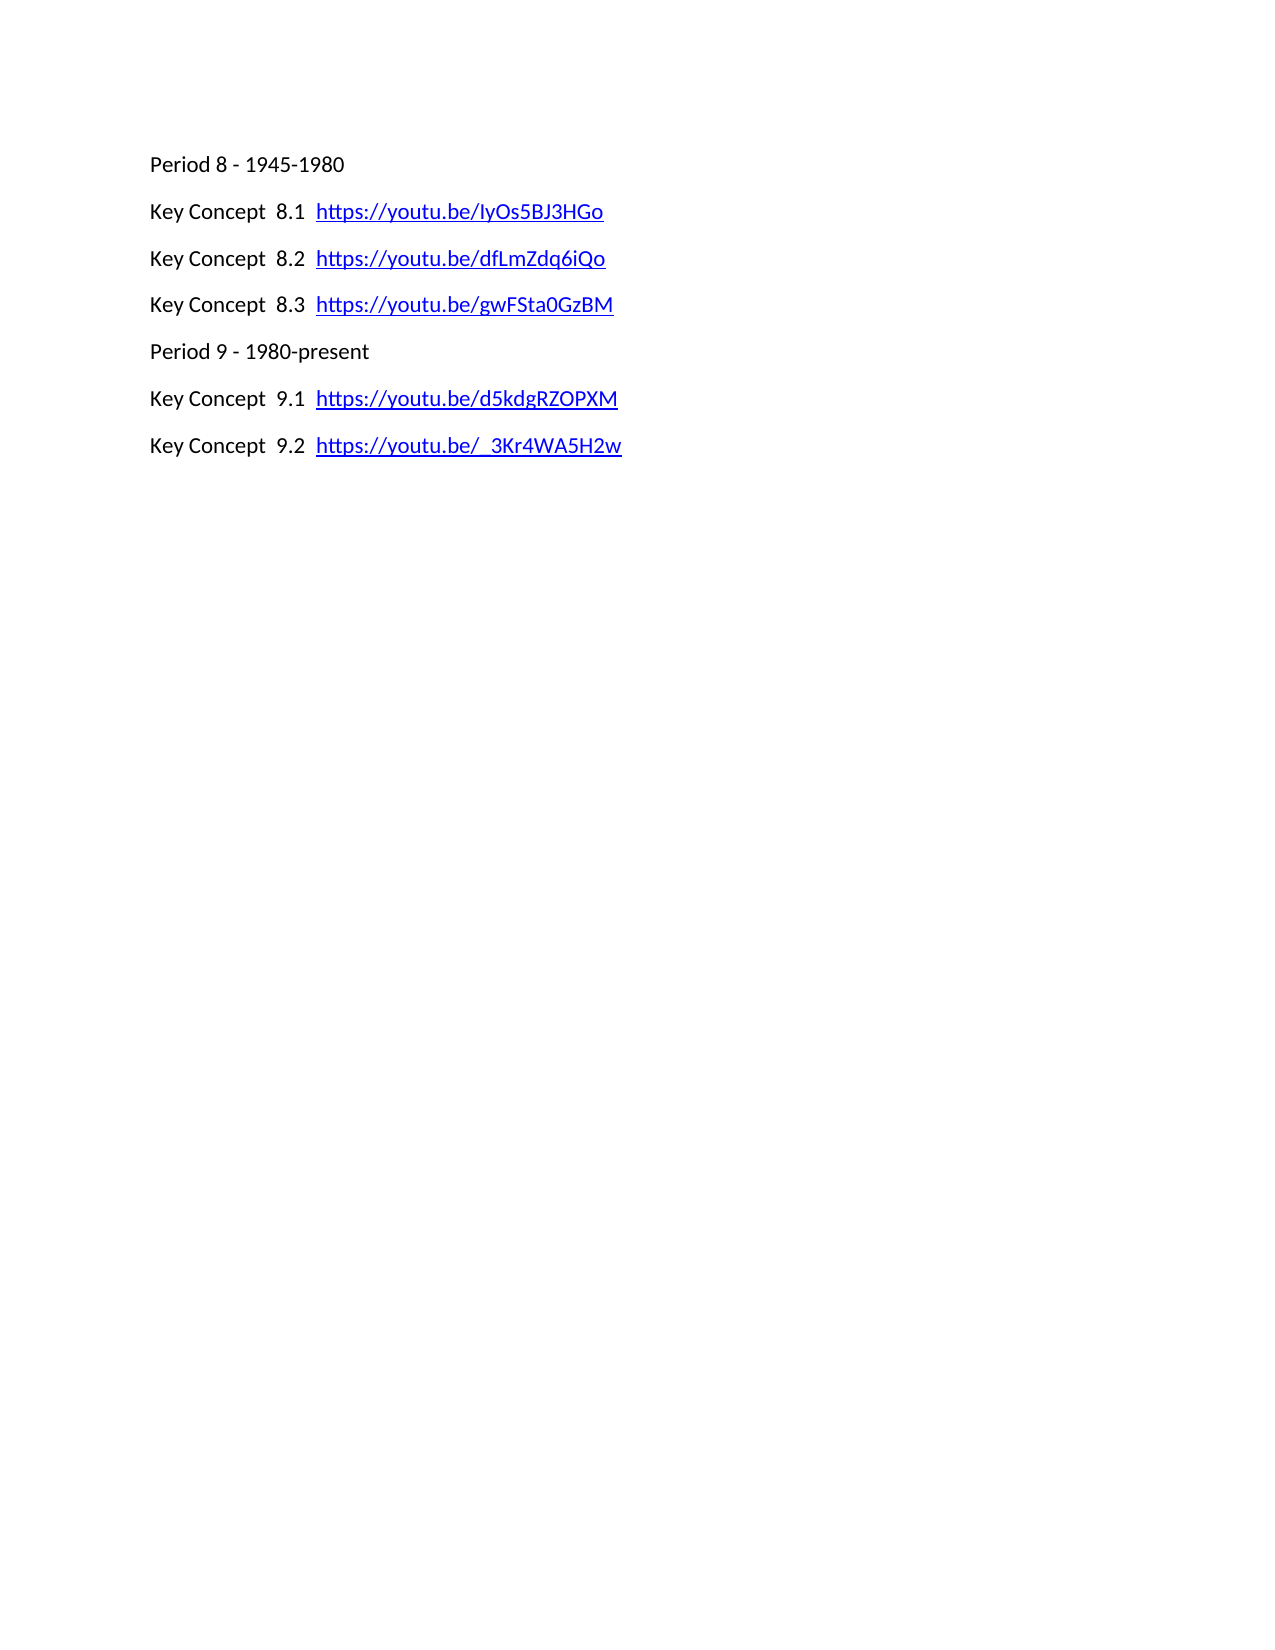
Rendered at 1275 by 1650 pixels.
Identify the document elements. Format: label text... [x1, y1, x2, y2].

text Key Concept 9.1 https://youtu.be/d5kdgRZOPXM [150, 384, 1125, 412]
text Period 9 - 1980-present [150, 337, 1125, 366]
text Key Concept 8.1 https://youtu.be/IyOs5BJ3HGo [150, 197, 1125, 225]
text Key Concept 8.3 https://youtu.be/gwFSta0GzBM [150, 291, 1125, 319]
text Period 8 - 1945-1980 [150, 150, 1125, 178]
text Key Concept 9.2 https://youtu.be/_3Kr4WA5H2w [150, 431, 1125, 459]
text Key Concept 8.2 https://youtu.be/dfLmZdq6iQo [150, 244, 1125, 272]
